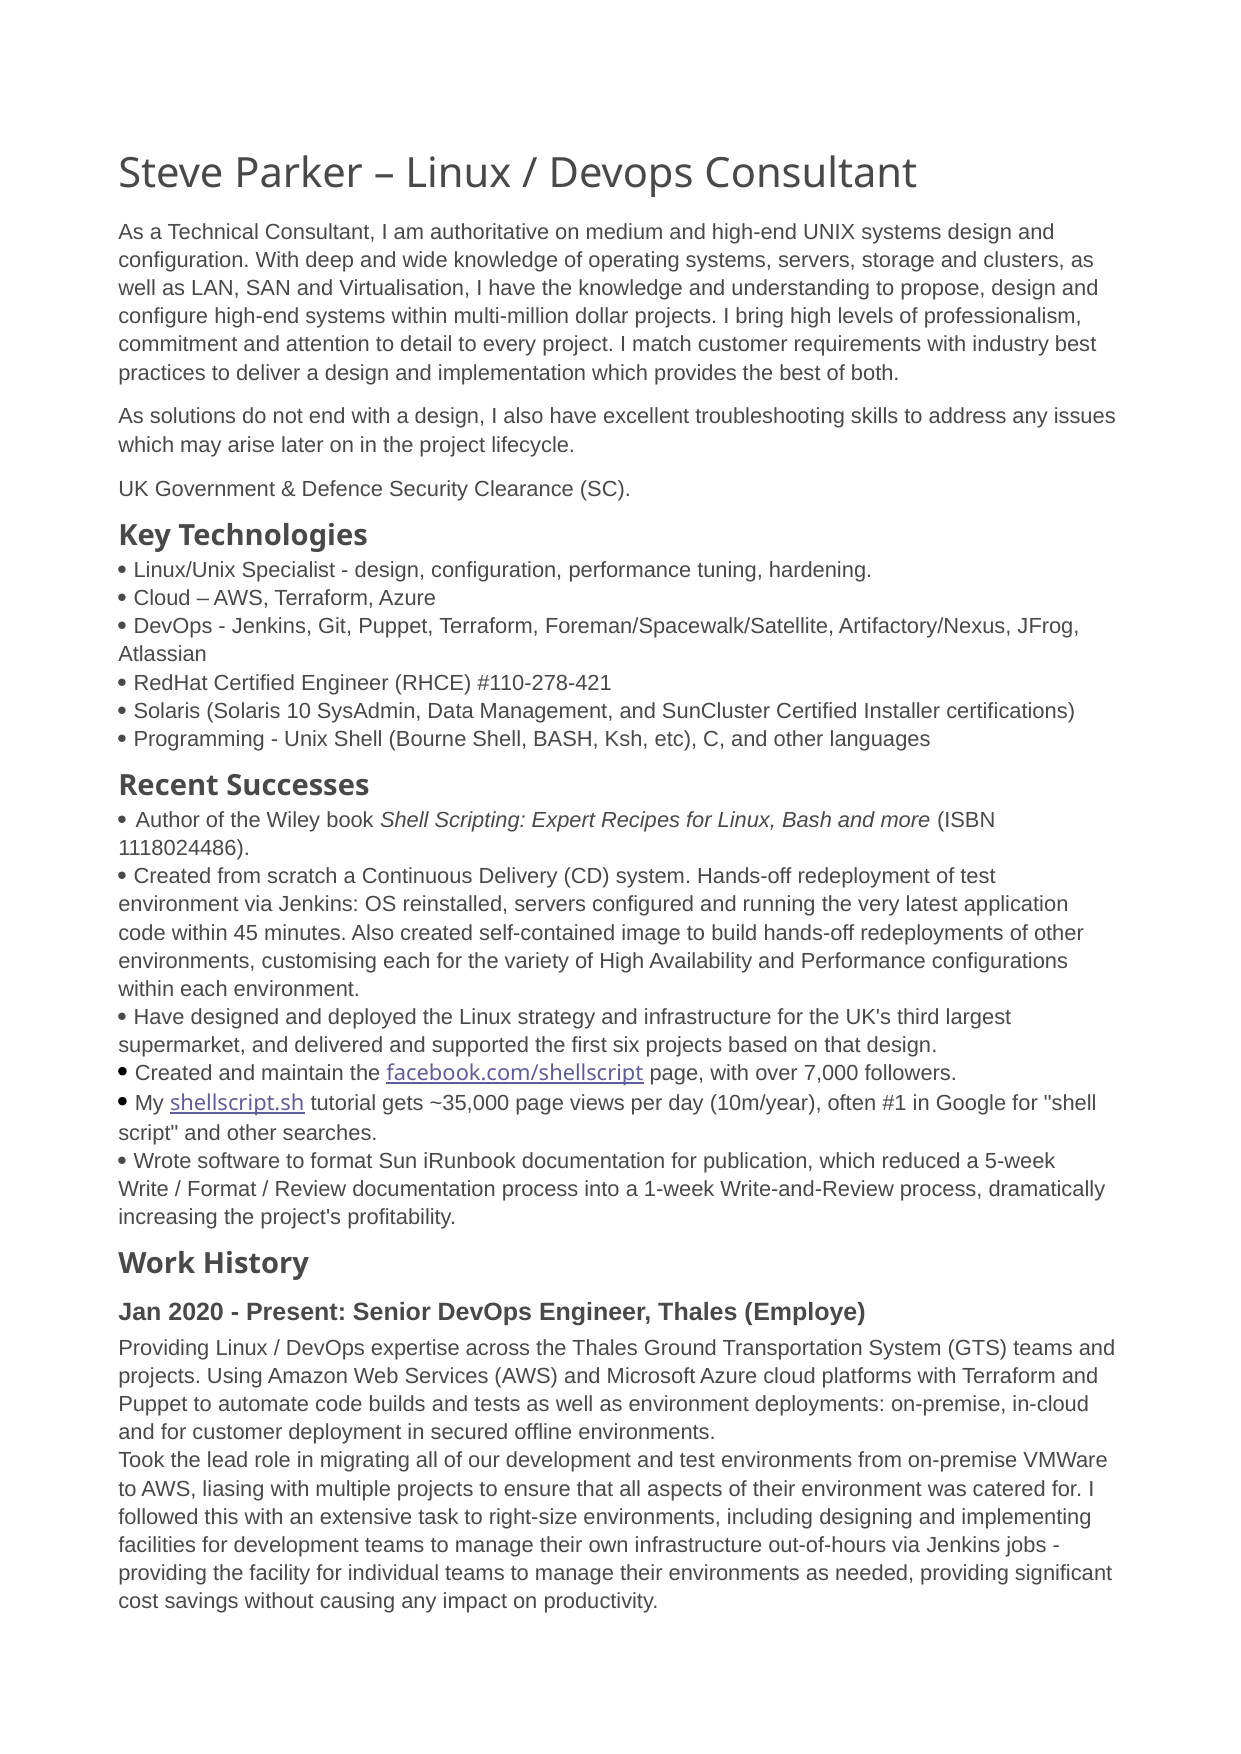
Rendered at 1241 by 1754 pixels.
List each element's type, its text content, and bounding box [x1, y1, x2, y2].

text As solutions do not end with a design, I also have excellent troubleshooting skills to address any issues which may arise later on in the project lifecycle. [118, 401, 1122, 457]
list Created from scratch a Continuous Delivery (CD) system. Hands-off redeployment of test environment via Jenkins: OS reinstalled, servers configured and running the very latest application code within 45 minutes. Also created self-contained image to build hands-off redeployments of other environments, customising each for the variety of High Availability and Performance configurations within each environment. [118, 860, 1122, 1001]
subtitle Jan 2020 - Present: Senior DevOps Engineer, Thales (Employe) [118, 1282, 1122, 1326]
list Created and maintain the facebook.com/shellscript page, with over 7,000 followers. [118, 1057, 1122, 1087]
subtitle Steve Parker – Linux / Devops Consultant [118, 143, 1122, 200]
list RedHat Certified Engineer (RHCE) #110-278-421 [118, 666, 1122, 694]
list DevOps - Jenkins, Git, Puppet, Terraform, Foreman/Spacewalk/Satellite, Artifactory/Nexus, JFrog, Atlassian [118, 610, 1122, 666]
list Have designed and deployed the Linux strategy and infrastructure for the UK's third largest supermarket, and delivered and supported the first six projects based on that design. [118, 1001, 1122, 1057]
subtitle Work History [118, 1229, 1122, 1282]
list Programming - Unix Shell (Bourne Shell, BASH, Ksh, etc), C, and other languages [118, 723, 1122, 751]
subtitle Recent Successes [118, 751, 1122, 804]
text As a Technical Consultant, I am authoritative on medium and high-end UNIX systems design and configuration. With deep and wide knowledge of operating systems, servers, storage and clusters, as well as LAN, SAN and Virtualisation, I have the knowledge and understanding to propose, design and configure high-end systems within multi-million dollar projects. I bring high levels of professionalism, commitment and attention to detail to every project. I match customer requirements with industry best practices to deliver a design and implementation which provides the best of both. [118, 216, 1122, 384]
list Wrote software to format Sun iRunbook documentation for publication, which reduced a 5-week Write / Format / Review documentation process into a 1-week Write-and-Review process, dramatically increasing the project's profitability. [118, 1145, 1122, 1229]
subtitle Key Technologies [118, 501, 1122, 554]
list My shellscript.sh tutorial gets ~35,000 page views per day (10m/year), often #1 in Google for "shell script" and other searches. [118, 1087, 1122, 1145]
list Author of the Wiley book Shell Scripting: Expert Recipes for Linux, Bash and more (ISBN 1118024486). [118, 804, 1122, 860]
list Cloud – AWS, Terraform, Azure [118, 582, 1122, 610]
list Linux/Unix Specialist - design, configuration, performance tuning, hardening. [118, 554, 1122, 582]
list Solaris (Solaris 10 SysAdmin, Data Management, and SunCluster Certified Installer certifications) [118, 694, 1122, 723]
text UK Government & Defence Security Clearance (SC). [118, 473, 1122, 501]
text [118, 1332, 1122, 1613]
